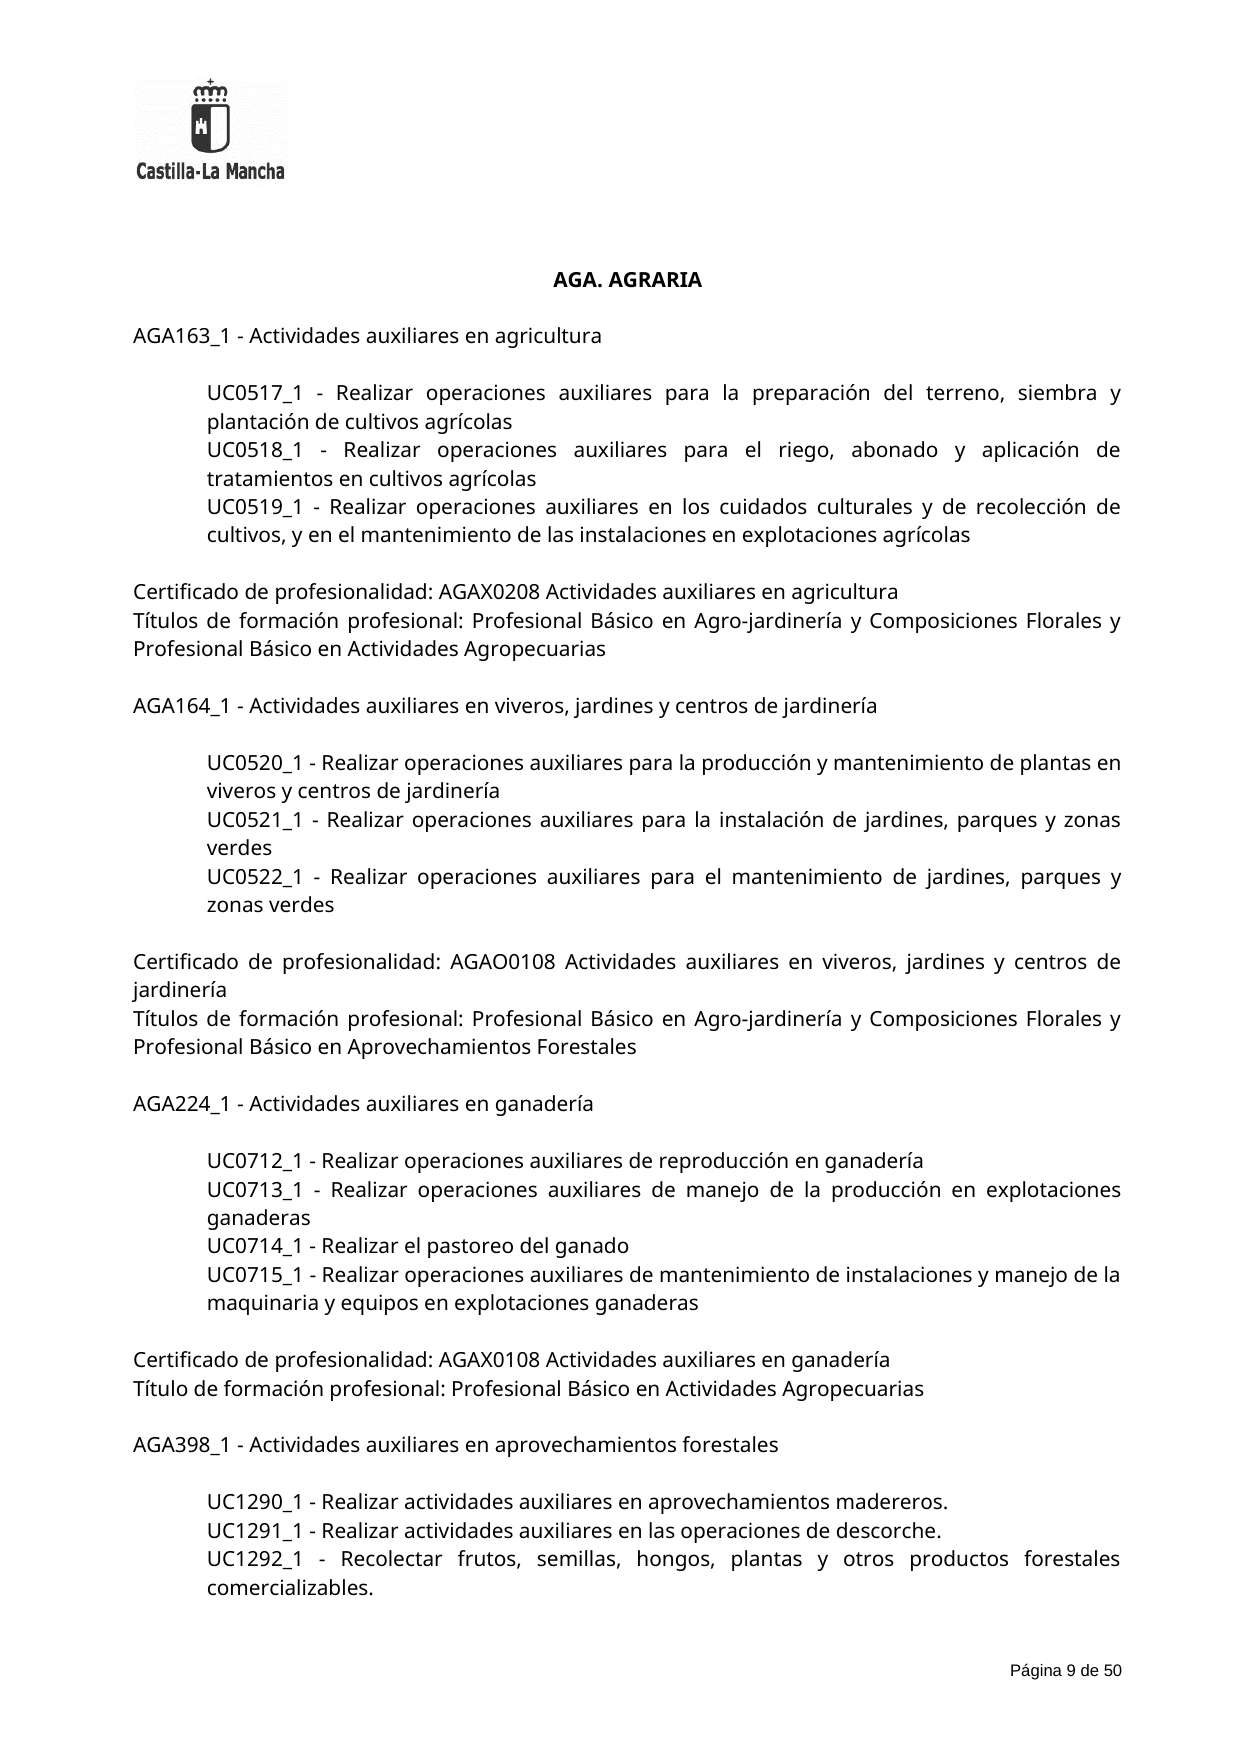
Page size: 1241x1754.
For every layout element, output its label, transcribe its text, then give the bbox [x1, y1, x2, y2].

text Certificado de profesionalidad: AGAX0108 Actividades auxiliares en ganadería [133, 1345, 1122, 1374]
text Certificado de profesionalidad: AGAX0208 Actividades auxiliares en agricultura [133, 577, 1122, 606]
text UC0712_1 - Realizar operaciones auxiliares de reproducción en ganadería [133, 1146, 1122, 1175]
text UC0518_1 - Realizar operaciones auxiliares para el riego, abonado y aplicación de tratamientos en cultivos agrícolas [207, 435, 1122, 492]
text UC0522_1 - Realizar operaciones auxiliares para el mantenimiento de jardines, parques y zonas verdes [207, 862, 1122, 919]
text UC1292_1 - Recolectar frutos, semillas, hongos, plantas y otros productos forestales comercializables. [207, 1544, 1122, 1601]
text UC0519_1 - Realizar operaciones auxiliares en los cuidados culturales y de recolección de cultivos, y en el mantenimiento de las instalaciones en explotaciones agrícolas [207, 492, 1122, 549]
text UC1290_1 - Realizar actividades auxiliares en aprovechamientos madereros. [133, 1487, 1122, 1516]
text AGA163_1 - Actividades auxiliares en agricultura [133, 322, 1122, 350]
picture [132, 73, 290, 185]
text Título de formación profesional: Profesional Básico en Actividades Agropecuarias [133, 1374, 1122, 1402]
text AGA. AGRARIA [133, 265, 1122, 293]
text Certificado de profesionalidad: AGAO0108 Actividades auxiliares en viveros, jardines y centros de jardinería [133, 947, 1122, 1004]
text AGA164_1 - Actividades auxiliares en viveros, jardines y centros de jardinería [133, 691, 1122, 720]
text Títulos de formación profesional: Profesional Básico en Agro-jardinería y Composiciones Florales y Profesional Básico en Actividades Agropecuarias [133, 606, 1122, 663]
text Títulos de formación profesional: Profesional Básico en Agro-jardinería y Composiciones Florales y Profesional Básico en Aprovechamientos Forestales [133, 1004, 1122, 1061]
text UC0715_1 - Realizar operaciones auxiliares de mantenimiento de instalaciones y manejo de la maquinaria y equipos en explotaciones ganaderas [207, 1260, 1122, 1317]
text UC1291_1 - Realizar actividades auxiliares en las operaciones de descorche. [133, 1516, 1122, 1544]
text UC0517_1 - Realizar operaciones auxiliares para la preparación del terreno, siembra y plantación de cultivos agrícolas [207, 378, 1122, 435]
text UC0521_1 - Realizar operaciones auxiliares para la instalación de jardines, parques y zonas verdes [207, 805, 1122, 862]
text AGA398_1 - Actividades auxiliares en aprovechamientos forestales [133, 1431, 1122, 1459]
text UC0714_1 - Realizar el pastoreo del ganado [133, 1232, 1122, 1260]
text AGA224_1 - Actividades auxiliares en ganadería [133, 1089, 1122, 1118]
text UC0520_1 - Realizar operaciones auxiliares para la producción y mantenimiento de plantas en viveros y centros de jardinería [207, 748, 1122, 805]
text UC0713_1 - Realizar operaciones auxiliares de manejo de la producción en explotaciones ganaderas [207, 1175, 1122, 1232]
